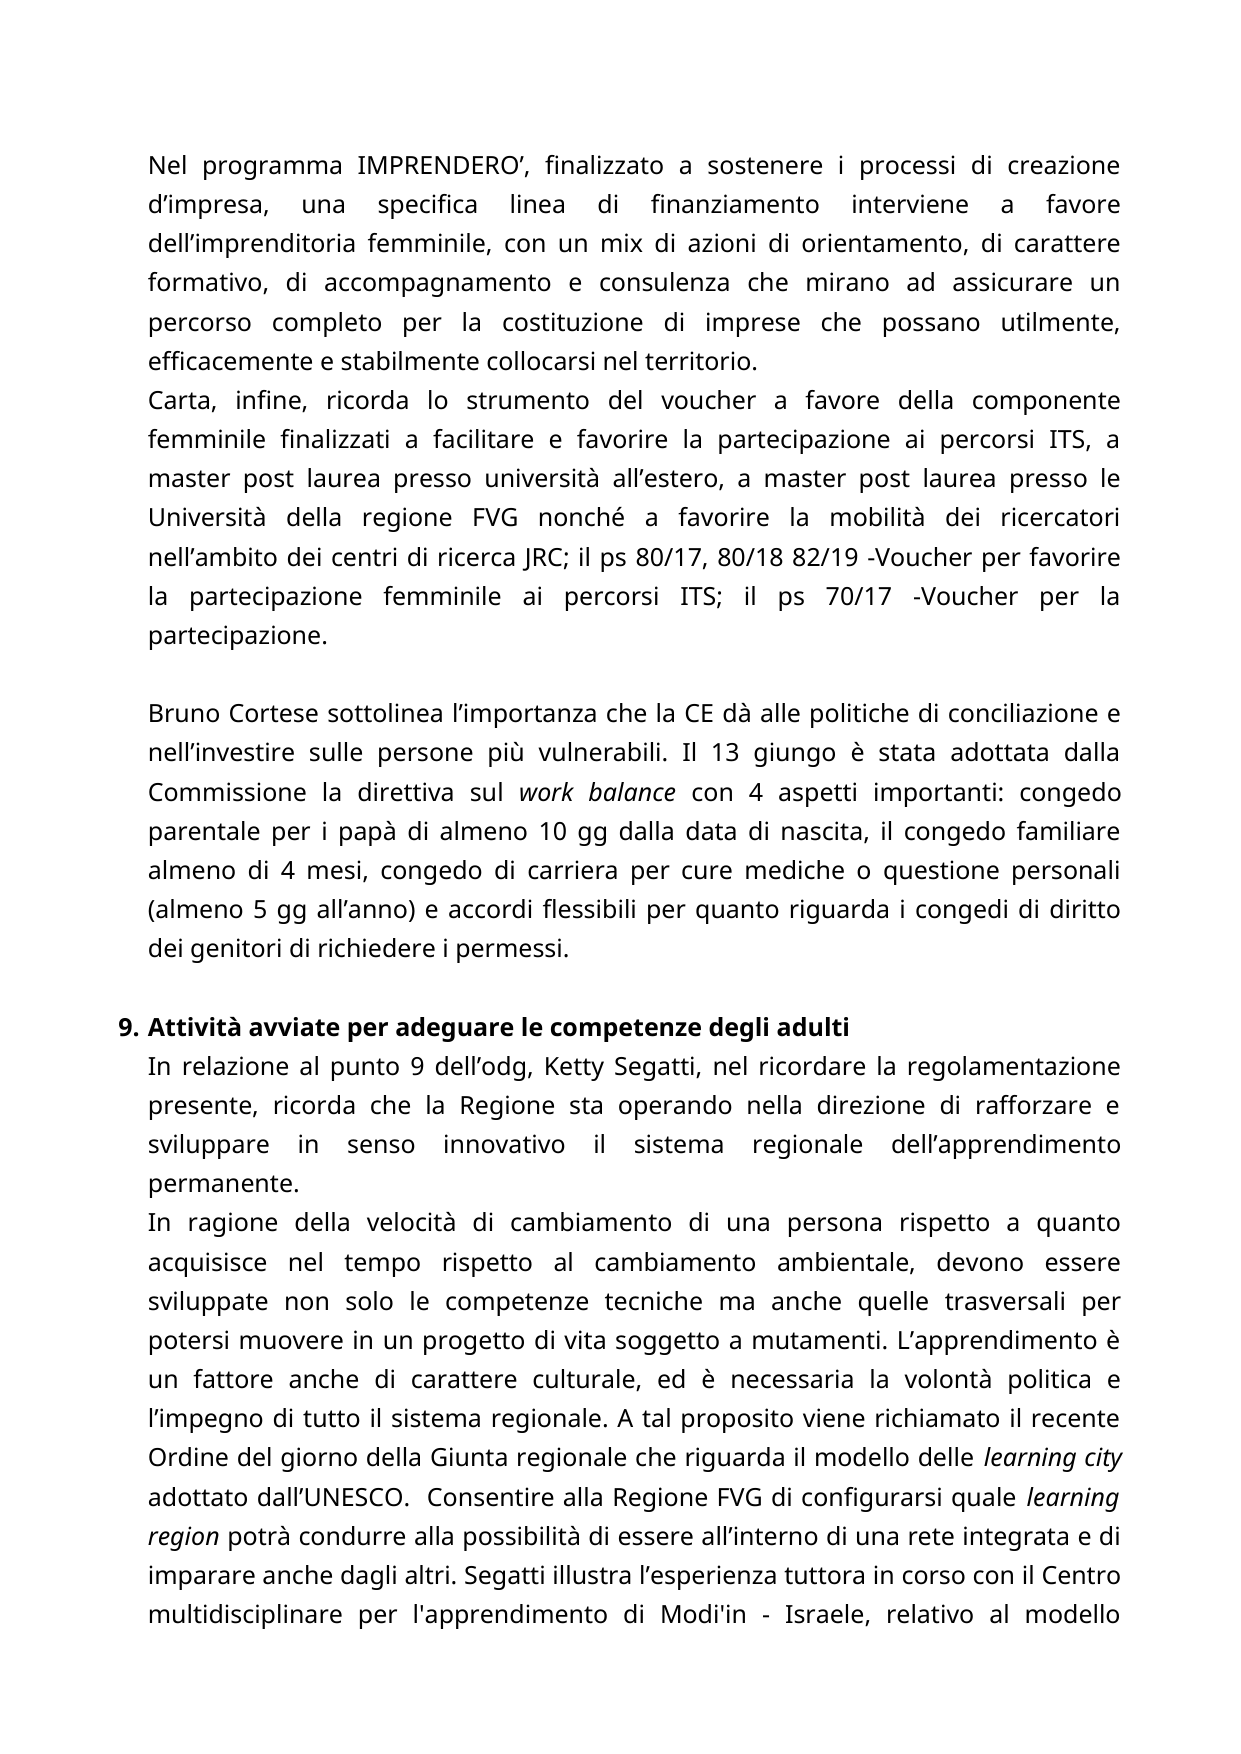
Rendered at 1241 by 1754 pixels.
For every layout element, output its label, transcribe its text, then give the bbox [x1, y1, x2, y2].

list Attività avviate per adeguare le competenze degli adulti [118, 1009, 1122, 1043]
list Carta, infine, ricorda lo strumento del voucher a favore della componente femminile finalizzati a facilitare e favorire la partecipazione ai percorsi ITS, a master post laurea presso università all’estero, a master post laurea presso le Università della regione FVG nonché a favorire la mobilità dei ricercatori nell’ambito dei centri di ricerca JRC; il ps 80/17, 80/18 82/19 -Voucher per favorire la partecipazione femminile ai percorsi ITS; il ps 70/17 -Voucher per la partecipazione. [148, 383, 1122, 652]
list Nel programma IMPRENDERO’, finalizzato a sostenere i processi di creazione d’impresa, una specifica linea di finanziamento interviene a favore dell’imprenditoria femminile, con un mix di azioni di orientamento, di carattere formativo, di accompagnamento e consulenza che mirano ad assicurare un percorso completo per la costituzione di imprese che possano utilmente, efficacemente e stabilmente collocarsi nel territorio. [148, 148, 1122, 377]
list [148, 1205, 1122, 1631]
list In relazione al punto 9 dell’odg, Ketty Segatti, nel ricordare la regolamentazione presente, ricorda che la Regione sta operando nella direzione di rafforzare e sviluppare in senso innovativo il sistema regionale dell’apprendimento permanente. [148, 1048, 1122, 1200]
list Bruno Cortese sottolinea l’importanza che la CE dà alle politiche di conciliazione e nell’investire sulle persone più vulnerabili. Il 13 giungo è stata adottata dalla Commissione la direttiva sul work balance con 4 aspetti importanti: congedo parentale per i papà di almeno 10 gg dalla data di nascita, il congedo familiare almeno di 4 mesi, congedo di carriera per cure mediche o questione personali (almeno 5 gg all’anno) e accordi flessibili per quanto riguarda i congedi di diritto dei genitori di richiedere i permessi. [148, 696, 1122, 965]
